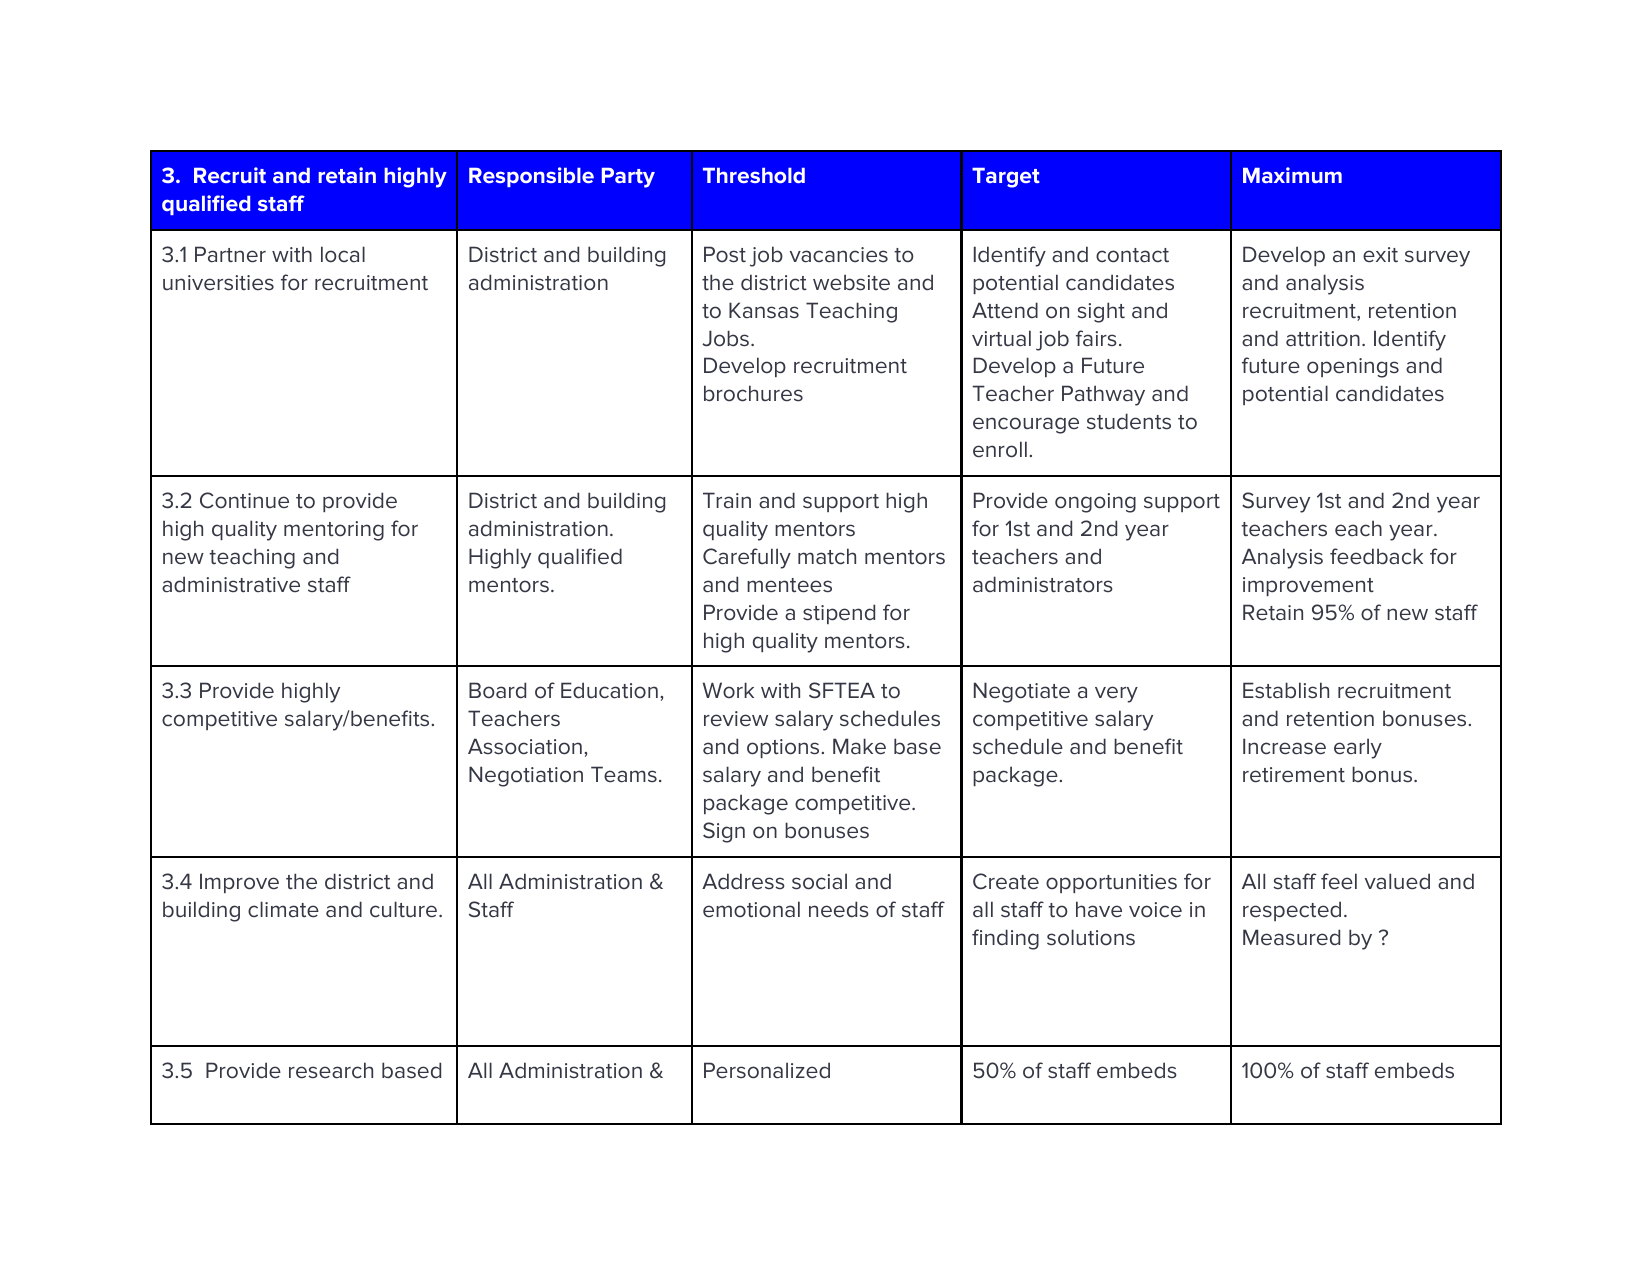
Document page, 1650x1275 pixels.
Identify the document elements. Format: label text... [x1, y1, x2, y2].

table_cell All Administration & Staff [458, 858, 691, 1045]
table_cell Threshold [693, 152, 960, 229]
table_cell Negotiate a very competitive salary schedule and benefit package. [963, 667, 1230, 856]
table_cell Responsible Party [458, 152, 691, 229]
table_cell District and building administration [458, 231, 691, 475]
table_cell Post job vacancies to the district website and to Kansas Teaching Jobs. Develop recruitment brochures [693, 231, 960, 475]
table_cell Target [963, 152, 1230, 229]
table_cell District and building administration. Highly qualified mentors. [458, 477, 691, 665]
table_cell 3.1 Partner with local universities for recruitment [152, 231, 456, 475]
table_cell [458, 1047, 691, 1123]
table_cell 3. Recruit and retain highly qualified staff [152, 152, 456, 229]
table_cell 3.4 Improve the district and building climate and culture. [152, 858, 456, 1045]
table_cell Maximum [1232, 152, 1500, 229]
table_cell Survey 1st and 2nd year teachers each year. Analysis feedback for improvement Retain 95% of new staff [1232, 477, 1500, 665]
table_cell Board of Education, Teachers Association, Negotiation Teams. [458, 667, 691, 856]
table_cell Identify and contact potential candidates Attend on sight and virtual job fairs. Develop a Future Teacher Pathway and encourage students to enroll. [963, 231, 1230, 475]
table_cell Provide ongoing support for 1st and 2nd year teachers and administrators [963, 477, 1230, 665]
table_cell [963, 1047, 1230, 1123]
table_cell All staff feel valued and respected. Measured by ? [1232, 858, 1500, 1045]
table_cell Create opportunities for all staff to have voice in finding solutions [963, 858, 1230, 1045]
table_cell 3.2 Continue to provide high quality mentoring for new teaching and administrative staff [152, 477, 456, 665]
table_cell Work with SFTEA to review salary schedules and options. Make base salary and benefit package competitive. Sign on bonuses [693, 667, 960, 856]
table_cell Address social and emotional needs of staff [693, 858, 960, 1045]
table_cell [693, 1047, 960, 1123]
table_cell Establish recruitment and retention bonuses. Increase early retirement bonus. [1232, 667, 1500, 856]
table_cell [152, 1047, 456, 1123]
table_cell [1232, 1047, 1500, 1123]
table_cell Develop an exit survey and analysis recruitment, retention and attrition. Identify future openings and potential candidates [1232, 231, 1500, 475]
table_cell 3.3 Provide highly competitive salary/benefits. [152, 667, 456, 856]
table_cell Train and support high quality mentors Carefully match mentors and mentees Provide a stipend for high quality mentors. [693, 477, 960, 665]
